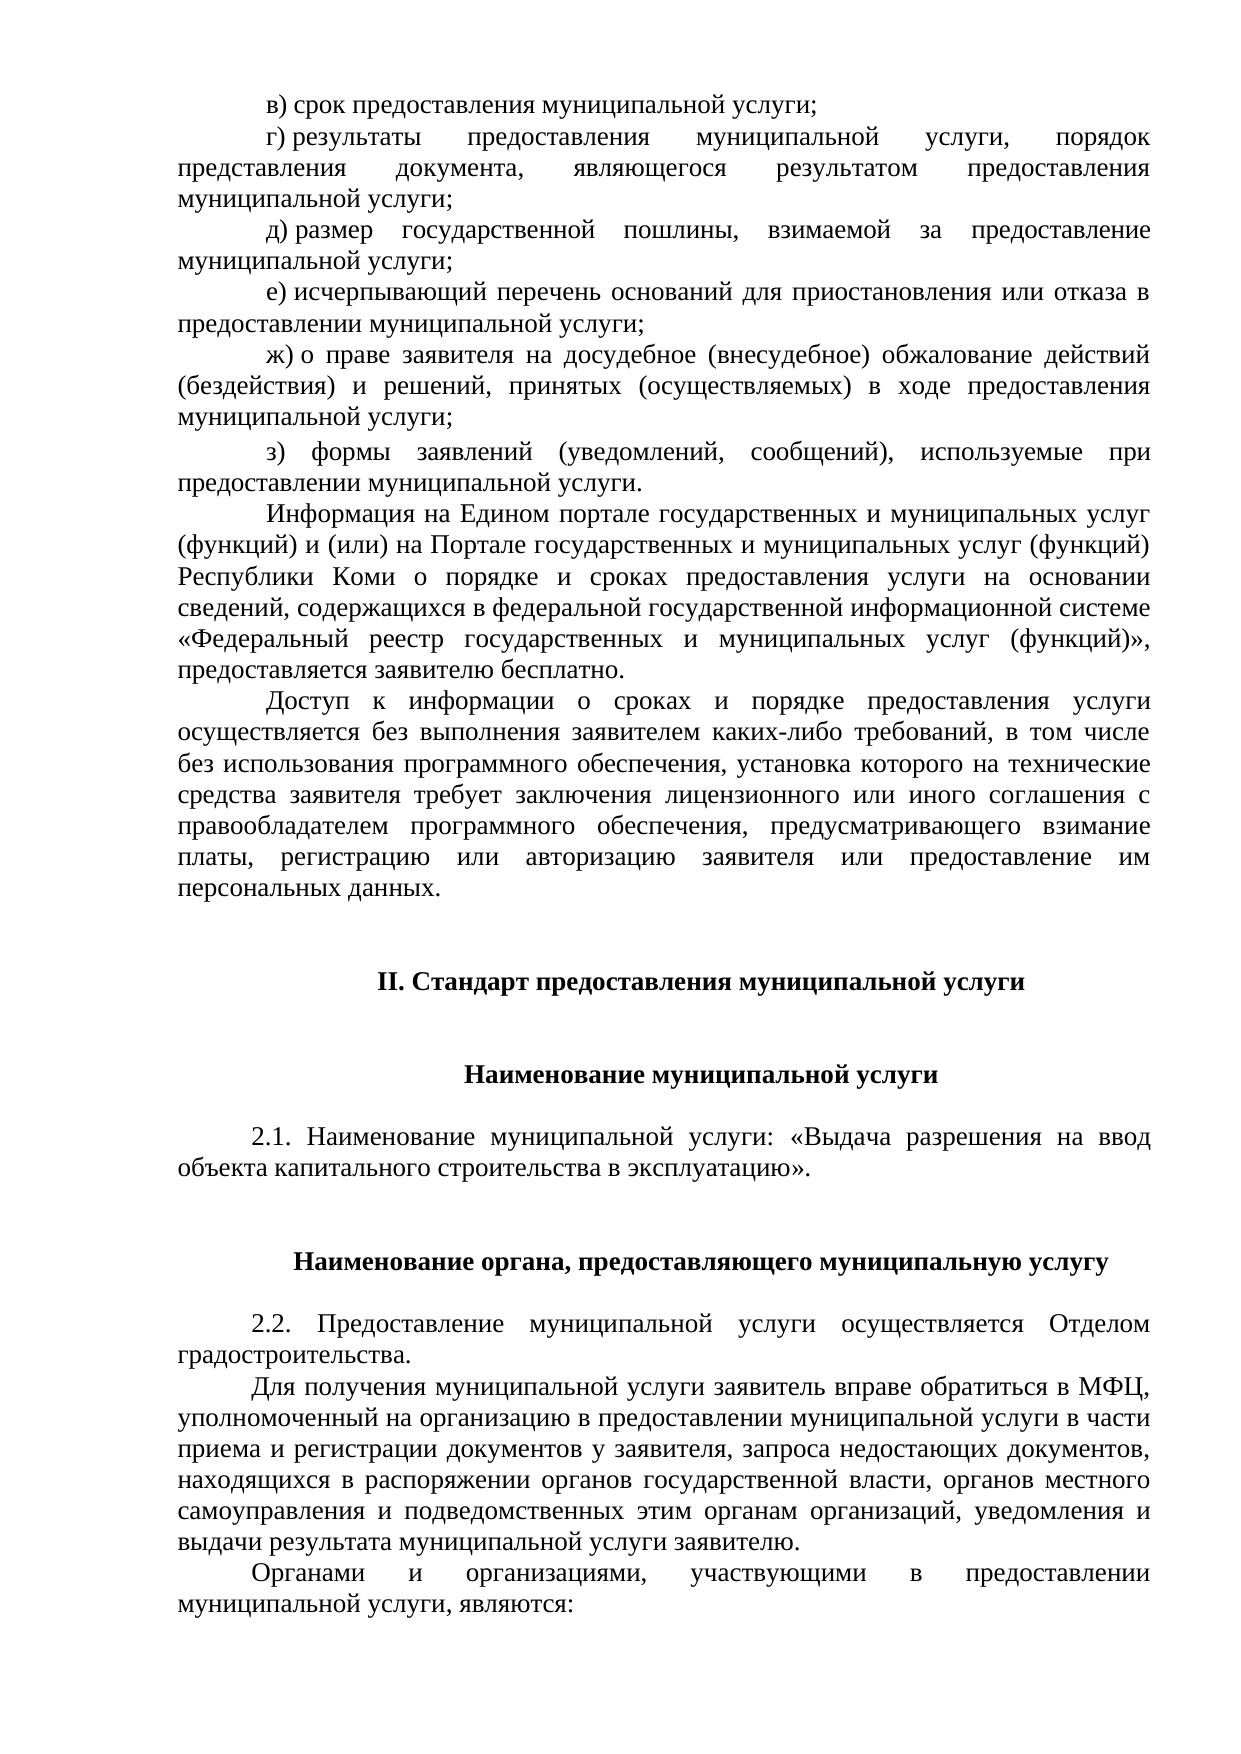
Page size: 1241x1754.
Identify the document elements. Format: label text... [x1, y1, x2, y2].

text Наименование органа, предоставляющего муниципальную услугу [177, 1245, 1152, 1276]
text в) срок предоставления муниципальной услуги; [266, 89, 1152, 120]
text II. Стандарт предоставления муниципальной услуги [177, 965, 1152, 996]
text Информация на Едином портале государственных и муниципальных услуг (функций) и (или) на Портале государственных и муниципальных услуг (функций) Республики Коми о порядке и сроках предоставления услуги на основании сведений, содержащихся в федеральной государственной информационной системе «Федеральный реестр государственных и муниципальных услуг (функций)», предоставляется заявителю бесплатно. [177, 497, 1152, 684]
text Наименование муниципальной услуги [177, 1058, 1152, 1089]
text 2.2. Предоставление муниципальной услуги осуществляется Отделом градостроительства. [177, 1307, 1152, 1369]
text е) исчерпывающий перечень оснований для приостановления или отказа в предоставлении муниципальной услуги; [177, 276, 1151, 338]
list ж) о праве заявителя на досудебное (внесудебное) обжалование действий (бездействия) и решений, принятых (осуществляемых) в ходе предоставления муниципальной услуги; [177, 338, 1152, 431]
text д) размер государственной пошлины, взимаемой за предоставление муниципальной услуги; [177, 213, 1151, 276]
text 2.1. Наименование муниципальной услуги: «Выдача разрешения на ввод объекта капитального строительства в эксплуатацию». [177, 1120, 1152, 1183]
text г) результаты предоставления муниципальной услуги, порядок представления документа, являющегося результатом предоставления муниципальной услуги; [177, 120, 1151, 213]
text Доступ к информации о сроках и порядке предоставления услуги осуществляется без выполнения заявителем каких-либо требований, в том числе без использования программного обеспечения, установка которого на технические средства заявителя требует заключения лицензионного или иного соглашения с правообладателем программного обеспечения, предусматривающего взимание платы, регистрацию или авторизацию заявителя или предоставление им персональных данных. [177, 684, 1152, 902]
text Для получения муниципальной услуги заявитель вправе обратиться в МФЦ, уполномоченный на организацию в предоставлении муниципальной услуги в части приема и регистрации документов у заявителя, запроса недостающих документов, находящихся в распоряжении органов государственной власти, органов местного самоуправления и подведомственных этим органам организаций, уведомления и выдачи результата муниципальной услуги заявителю. [177, 1369, 1152, 1556]
text з) формы заявлений (уведомлений, сообщений), используемые при предоставлении муниципальной услуги. [177, 435, 1152, 497]
text Органами и организациями, участвующими в предоставлении муниципальной услуги, являются: [177, 1556, 1152, 1619]
